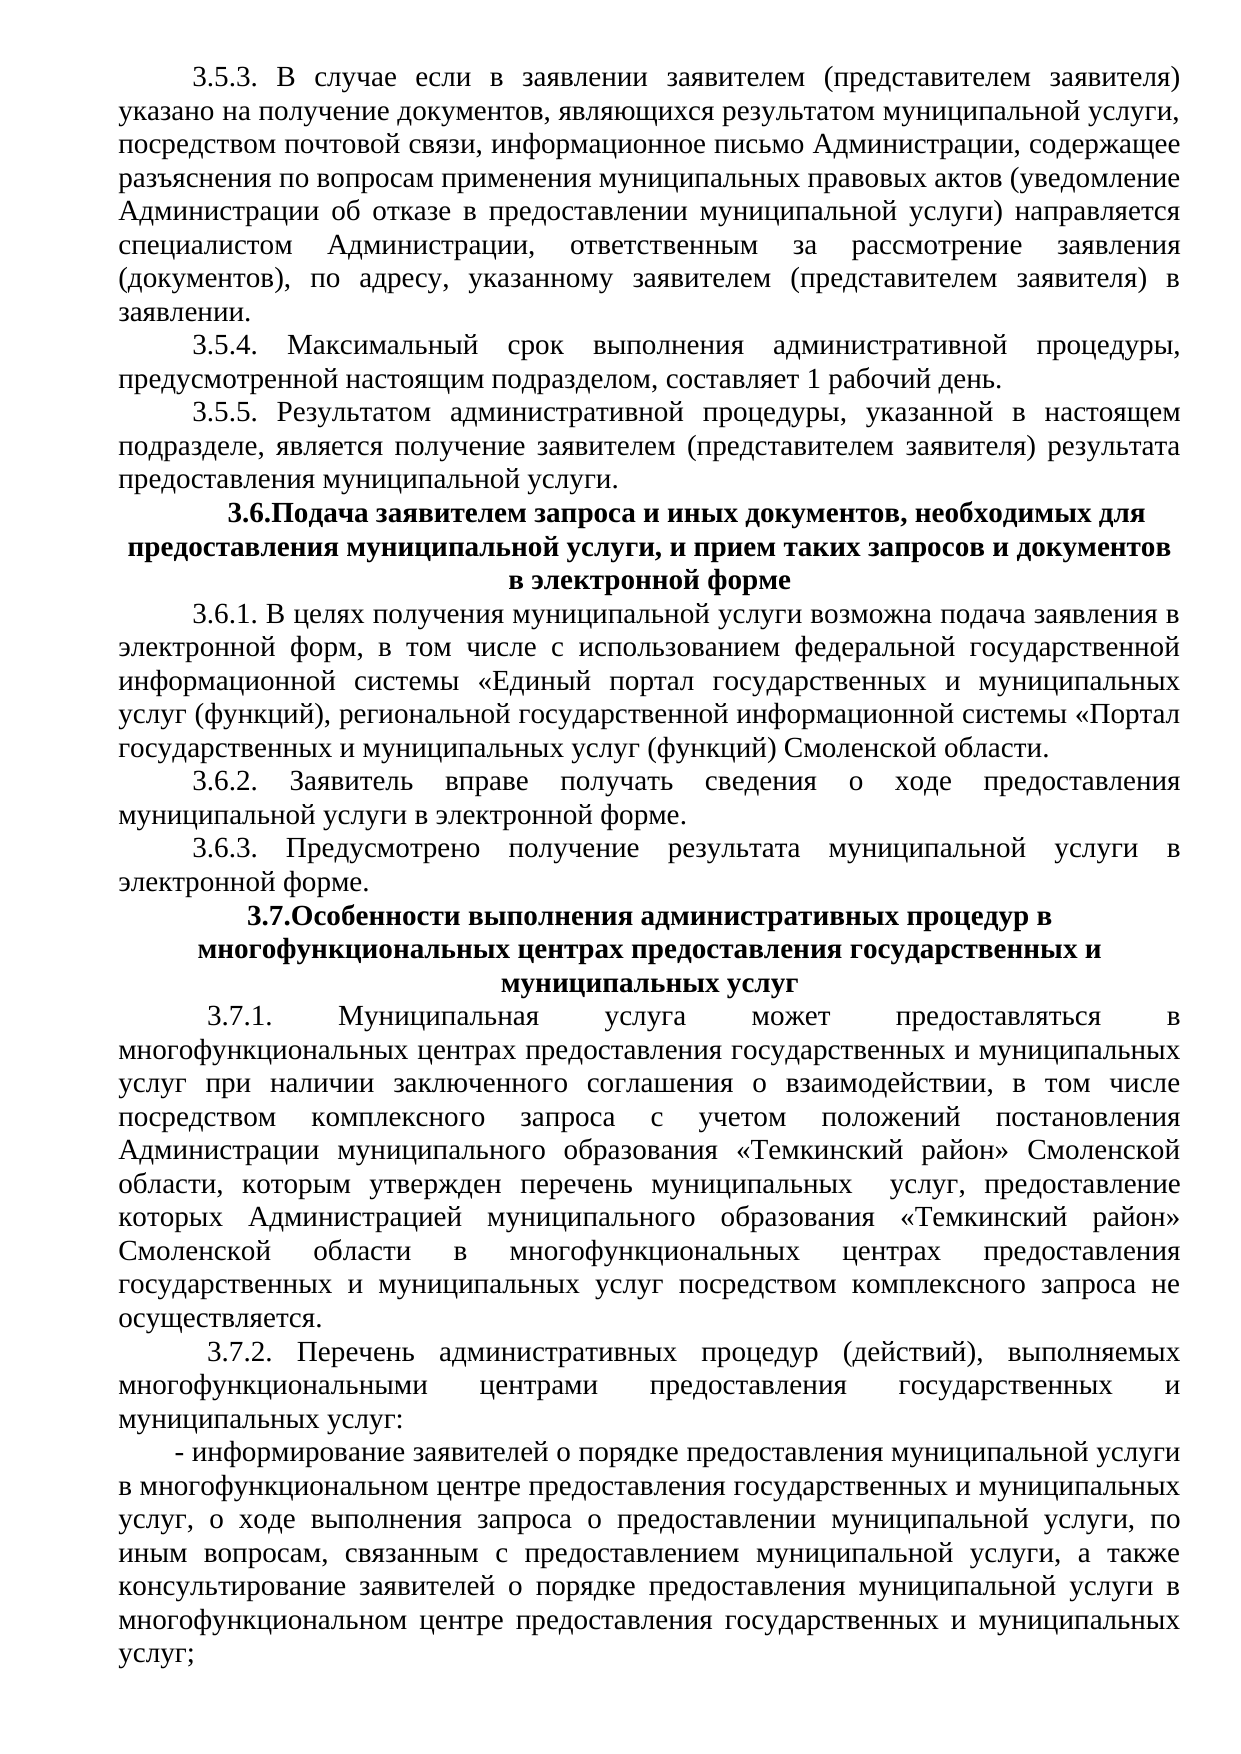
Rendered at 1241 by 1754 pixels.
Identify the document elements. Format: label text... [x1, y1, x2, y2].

text 3.5.3. В случае если в заявлении заявителем (представителем заявителя) указано на получение документов, являющихся результатом муниципальной услуги, посредством почтовой связи, информационное письмо Администрации, содержащее разъяснения по вопросам применения муниципальных правовых актов (уведомление Администрации об отказе в предоставлении муниципальной услуги) направляется специалистом Администрации, ответственным за рассмотрение заявления (документов), по адресу, указанному заявителем (представителем заявителя) в заявлении. [118, 59, 1181, 327]
text 3.6.Подача заявителем запроса и иных документов, необходимых для предоставления муниципальной услуги, и прием таких запросов и документов в электронной форме [118, 495, 1181, 596]
text 3.7.Особенности выполнения административных процедур в многофункциональных центрах предоставления государственных и муниципальных услуг [118, 898, 1181, 998]
text 3.5.4. Максимальный срок выполнения административной процедуры, предусмотренной настоящим подразделом, составляет 1 рабочий день. [118, 327, 1181, 394]
text - информирование заявителей о порядке предоставления муниципальной услуги в многофункциональном центре предоставления государственных и муниципальных услуг, о ходе выполнения запроса о предоставлении муниципальной услуги, по иным вопросам, связанным с предоставлением муниципальной услуги, а также консультирование заявителей о порядке предоставления муниципальной услуги в многофункциональном центре предоставления государственных и муниципальных услуг; [118, 1434, 1181, 1669]
text 3.6.3. Предусмотрено получение результата муниципальной услуги в электронной форме. [118, 831, 1181, 898]
text 3.6.2. Заявитель вправе получать сведения о ходе предоставления муниципальной услуги в электронной форме. [118, 763, 1181, 831]
text 3.7.1. Муниципальная услуга может предоставляться в многофункциональных центрах предоставления государственных и муниципальных услуг при наличии заключенного соглашения о взаимодействии, в том числе посредством комплексного запроса с учетом положений постановления Администрации муниципального образования «Темкинский район» Смоленской области, которым утвержден перечень муниципальных услуг, предоставление которых Администрацией муниципального образования «Темкинский район» Смоленской области в многофункциональных центрах предоставления государственных и муниципальных услуг посредством комплексного запроса не осуществляется. [118, 998, 1181, 1334]
text 3.7.2. Перечень административных процедур (действий), выполняемых многофункциональными центрами предоставления государственных и муниципальных услуг: [118, 1334, 1181, 1434]
text 3.5.5. Результатом административной процедуры, указанной в настоящем подразделе, является получение заявителем (представителем заявителя) результата предоставления муниципальной услуги. [118, 394, 1181, 495]
text 3.6.1. В целях получения муниципальной услуги возможна подача заявления в электронной форм, в том числе с использованием федеральной государственной информационной системы «Единый портал государственных и муниципальных услуг (функций), региональной государственной информационной системы «Портал государственных и муниципальных услуг (функций) Смоленской области. [118, 596, 1181, 763]
